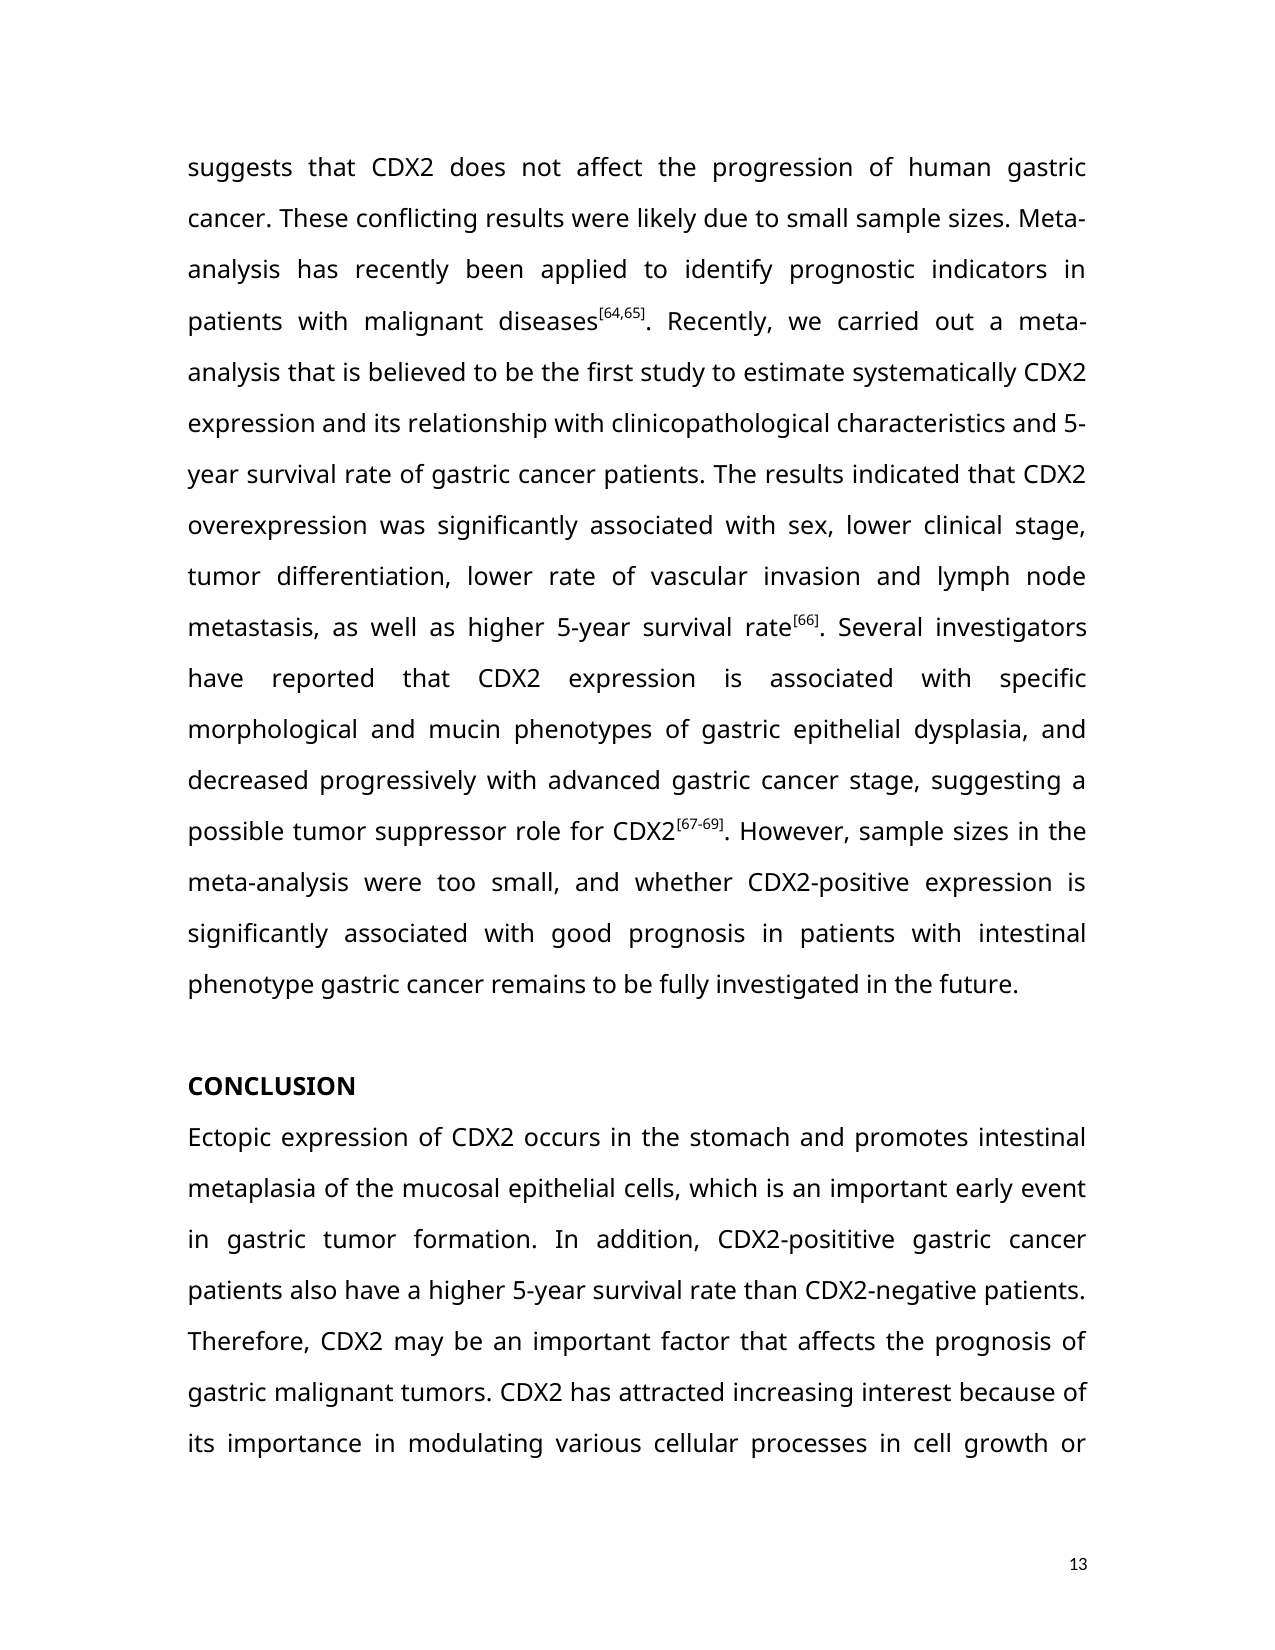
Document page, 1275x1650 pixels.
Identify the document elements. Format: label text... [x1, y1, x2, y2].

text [187, 1120, 1087, 1460]
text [187, 150, 1087, 1001]
text Conclusion [187, 1069, 1087, 1103]
